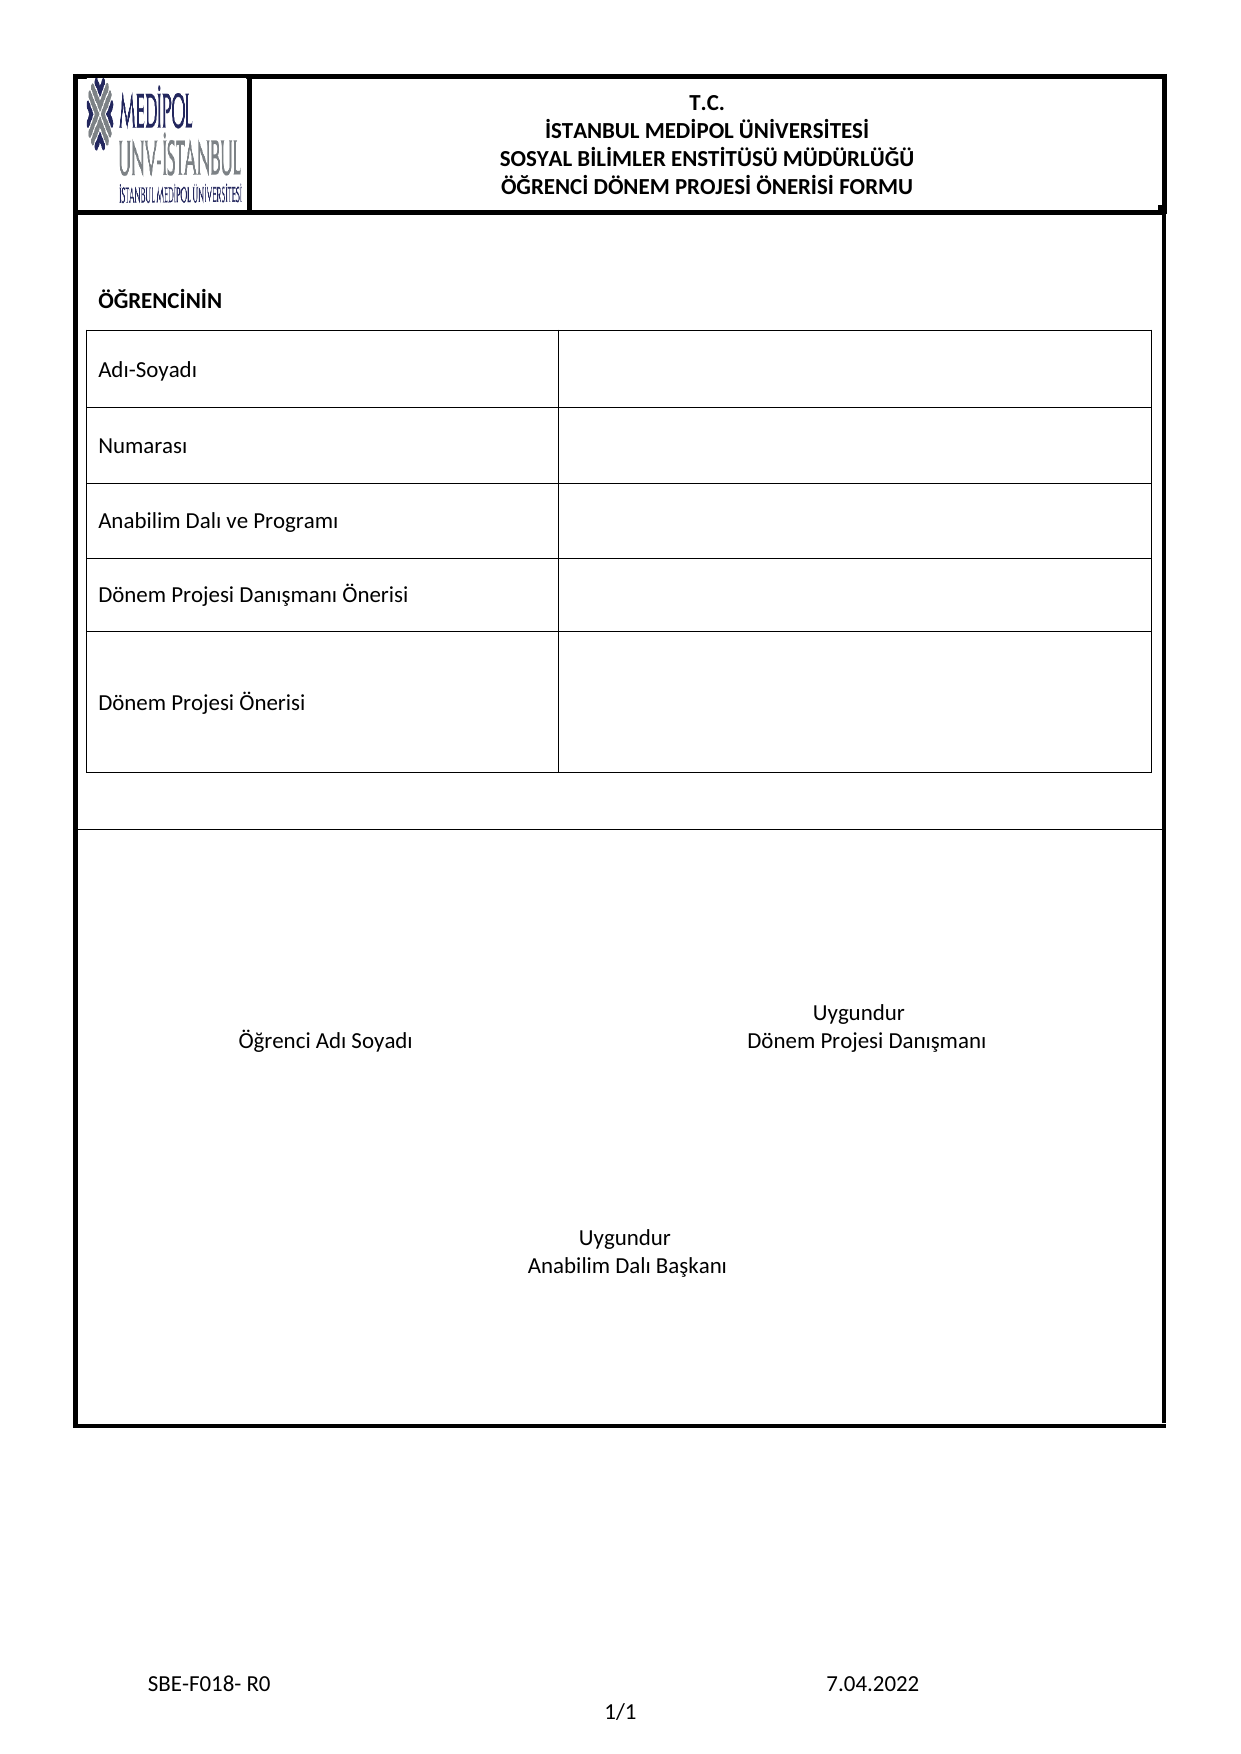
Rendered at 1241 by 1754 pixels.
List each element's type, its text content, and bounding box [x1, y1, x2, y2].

table_cell [78, 215, 1162, 829]
table_header [78, 79, 86, 210]
picture [86, 78, 247, 210]
table_header T.C. İSTANBUL MEDİPOL ÜNİVERSİTESİ SOSYAL BİLİMLER ENSTİTÜSÜ MÜDÜRLÜĞÜ ÖĞRENCİ DÖNEM PROJESİ ÖNERİSİ FORMU [252, 79, 1162, 210]
table_cell Uygundur Öğrenci Adı Soyadı Dönem Projesi Danışmanı Uygundur Anabilim Dalı Başkanı [78, 830, 1162, 1423]
